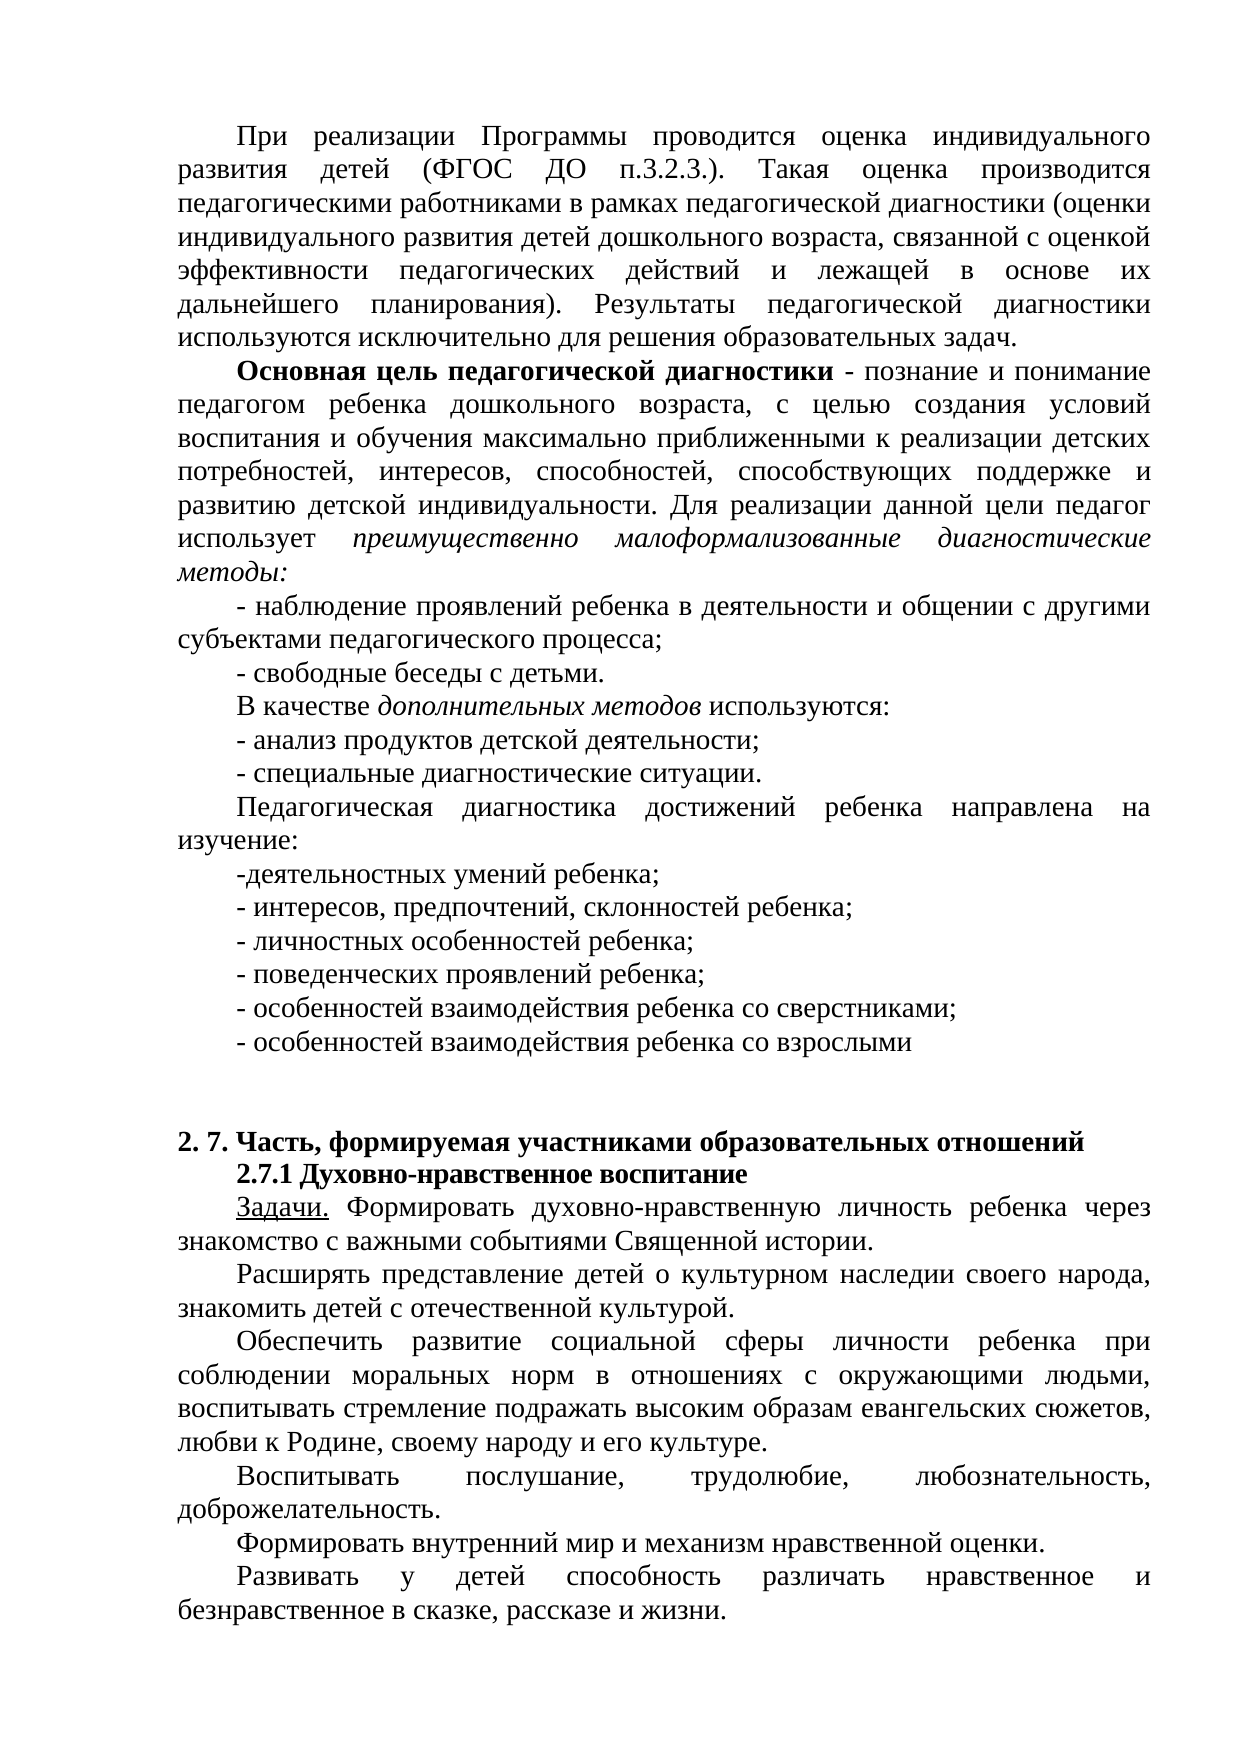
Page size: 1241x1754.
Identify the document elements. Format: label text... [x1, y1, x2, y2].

text - специальные диагностические ситуации. [177, 755, 1152, 789]
text -деятельностных умений ребенка; [177, 856, 1152, 889]
text Воспитывать послушание, трудолюбие, любознательность, доброжелательность. [177, 1458, 1152, 1525]
text - особенностей взаимодействия ребенка со взрослыми [177, 1024, 1152, 1057]
text - особенностей взаимодействия ребенка со сверстниками; [177, 990, 1152, 1024]
text 2.7.1 Духовно-нравственное воспитание [177, 1158, 1152, 1189]
text В качестве дополнительных методов используются: [177, 688, 1152, 722]
text Задачи. Формировать духовно-нравственную личность ребенка через знакомство с важными событиями Священной истории. [177, 1189, 1152, 1256]
text Обеспечить развитие социальной сферы личности ребенка при соблюдении моральных норм в отношениях с окружающими людьми, воспитывать стремление подражать высоким образам евангельских сюжетов, любви к Родине, своему народу и его культуре. [177, 1323, 1152, 1458]
text Расширять представление детей о культурном наследии своего народа, знакомить детей с отечественной культурой. [177, 1256, 1152, 1323]
text Основная цель педагогической диагностики - познание и понимание педагогом ребенка дошкольного возраста, с целью создания условий воспитания и обучения максимально приближенными к реализации детских потребностей, интересов, способностей, способствующих поддержке и развитию детской индивидуальности. Для реализации данной цели педагог использует преимущественно малоформализованные диагностические методы: [177, 353, 1152, 588]
text Развивать у детей способность различать нравственное и безнравственное в сказке, рассказе и жизни. [177, 1558, 1152, 1625]
text - поведенческих проявлений ребенка; [177, 957, 1152, 990]
text - наблюдение проявлений ребенка в деятельности и общении с другими субъектами педагогического процесса; [177, 588, 1152, 655]
text - анализ продуктов детской деятельности; [177, 722, 1152, 755]
text - свободные беседы с детьми. [177, 655, 1152, 688]
text 2. 7. Часть, формируемая участниками образовательных отношений [177, 1124, 1152, 1158]
text При реализации Программы проводится оценка индивидуального развития детей (ФГОС ДО п.3.2.3.). Такая оценка производится педагогическими работниками в рамках педагогической диагностики (оценки индивидуального развития детей дошкольного возраста, связанной с оценкой эффективности педагогических действий и лежащей в основе их дальнейшего планирования). Результаты педагогической диагностики используются исключительно для решения образовательных задач. [177, 118, 1152, 353]
text Педагогическая диагностика достижений ребенка направлена на изучение: [177, 789, 1152, 856]
text Формировать внутренний мир и механизм нравственной оценки. [177, 1525, 1152, 1558]
text - личностных особенностей ребенка; [177, 923, 1152, 957]
text - интересов, предпочтений, склонностей ребенка; [177, 889, 1152, 923]
